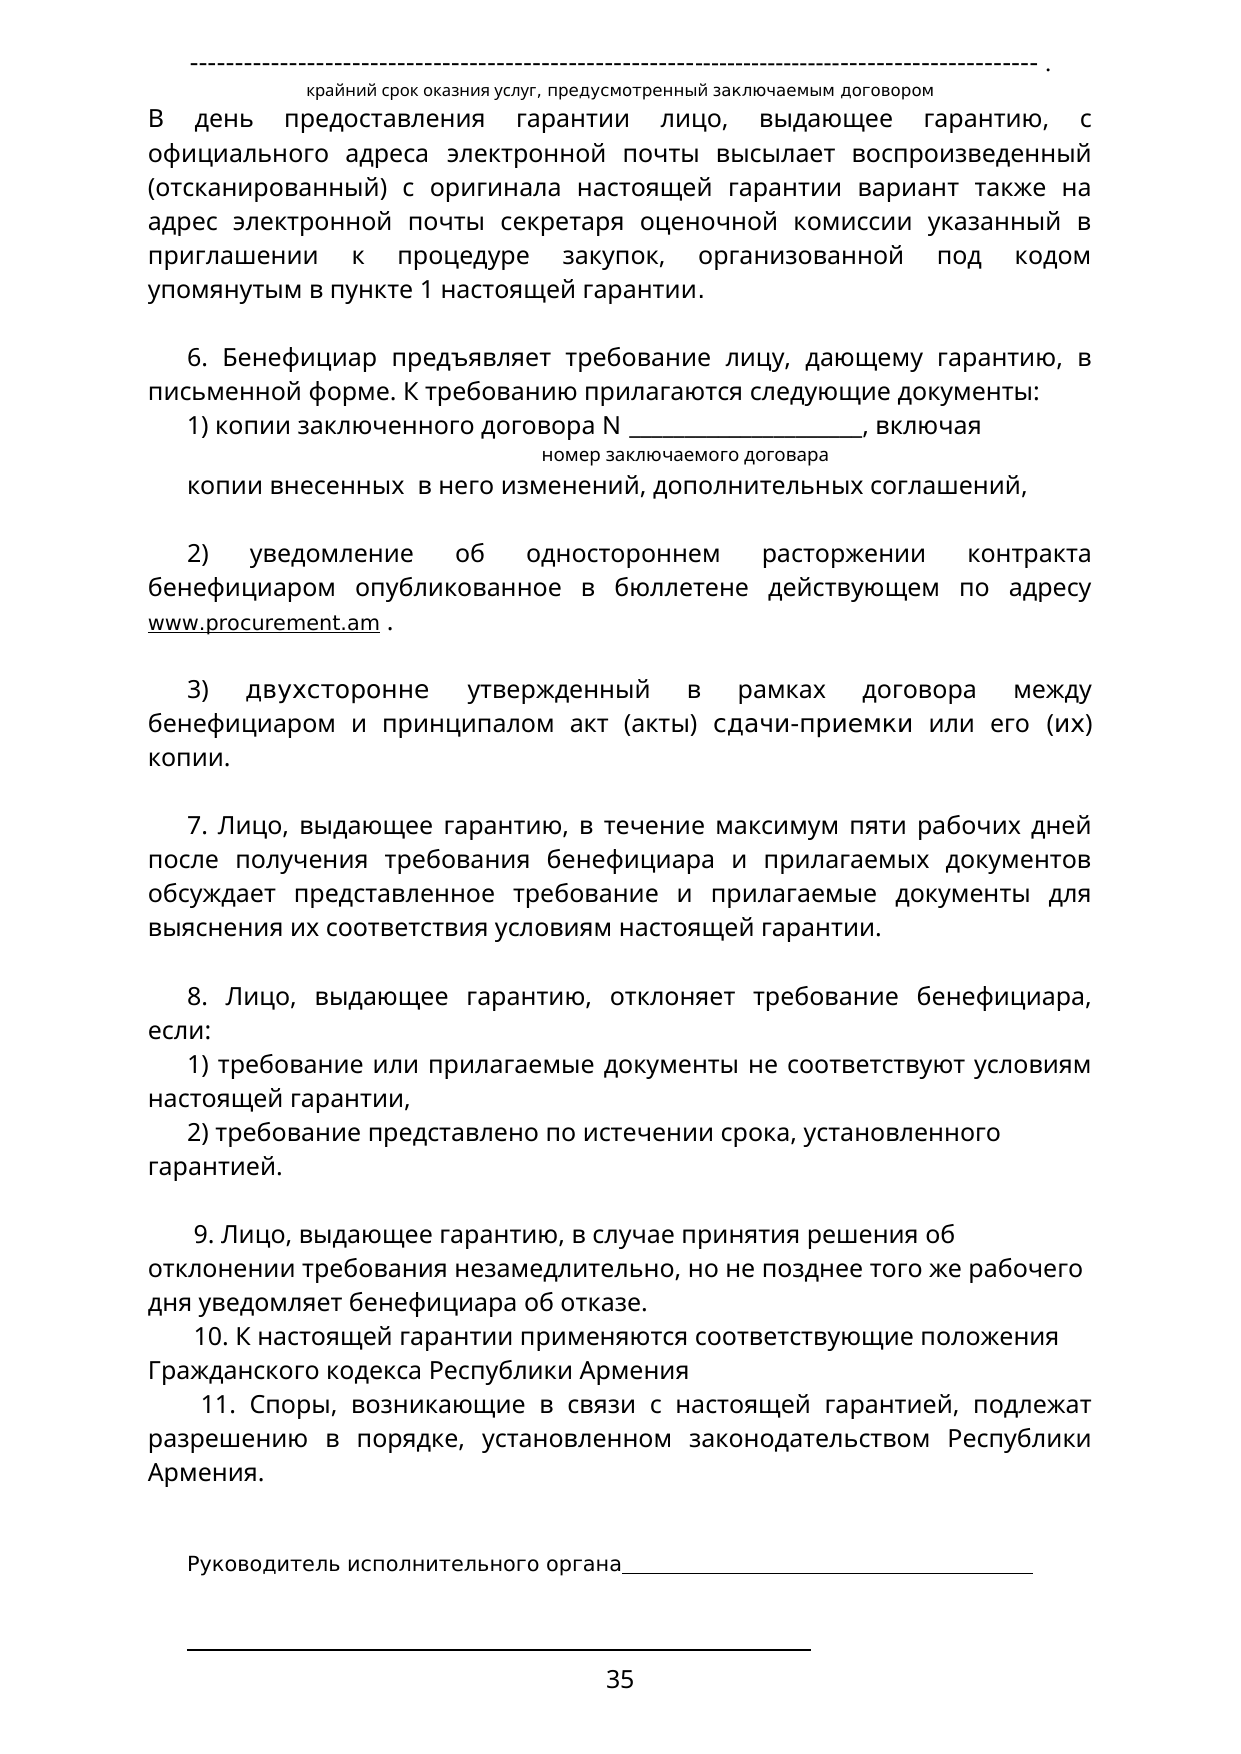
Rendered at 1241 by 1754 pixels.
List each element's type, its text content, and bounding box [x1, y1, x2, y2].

text В день предоставления гарантии лицо, выдающее гарантию, с официального адреса электронной почты высылает воспроизведенный (отсканированный) с оригинала настоящей гарантии вариант также на адрес электронной почты секретаря оценочной комиссии указанный в приглашении к процедуре закупок, организованной под кодом упомянутым в пункте 1 настоящей гарантии. [148, 101, 1092, 306]
text 6. Бенефициар предъявляет требование лицу, дающему гарантию, в письменной форме. К требованию прилагаются следующие документы: [148, 339, 1092, 408]
text 8. Лицо, выдающее гарантию, отклоняет требование бенефициара, если: [148, 978, 1092, 1046]
text номер заключаемого договара [148, 442, 1092, 467]
text 9. Лицо, выдающее гарантию, в случае принятия решения об отклонении требования незамедлительно, но не позднее того же рабочего дня уведомляет бенефициара об отказе. [148, 1217, 1092, 1319]
text копии внесенных в него изменений, дополнительных соглашений, [148, 467, 1092, 501]
text 11. Споры, возникающие в связи с настоящей гарантией, подлежат разрешению в порядке, установленном законодательством Республики Армения. [148, 1387, 1092, 1489]
text 3) двухсторонне утвержденный в рамках договора между бенефициаром и принципалом акт (акты) сдачи-приемки или его (их) копии. [148, 672, 1092, 774]
text 10. К настоящей гарантии применяются соответствующие положения Гражданского кодекса Республики Армения [148, 1319, 1092, 1387]
text 2) требование представлено по истечении срока, установленного гарантией. [148, 1114, 1092, 1183]
text Руководитель исполнительного органа [148, 1552, 1092, 1576]
text 1) требование или прилагаемые документы не соответствуют условиям настоящей гарантии, [148, 1046, 1092, 1114]
text 2) уведомление об одностороннем расторжении контракта бенефициаром опубликованное в бюллетене действующем по адресу www.procurement.am . [148, 535, 1092, 638]
text 7. Лицо, выдающее гарантию, в течение максимум пяти рабочих дней после получения требования бенефициара и прилагаемых документов обсуждает представленное требование и прилагаемые документы для выяснения их соответствия условиям настоящей гарантии. [148, 808, 1092, 944]
text 1) копии заключенного договора N _____________________, включая [148, 408, 1092, 442]
text ------------------------------------------------------------------------------------------------ . крайний срок оказния услуг, предусмотренный заключаемым договором [148, 44, 1092, 101]
